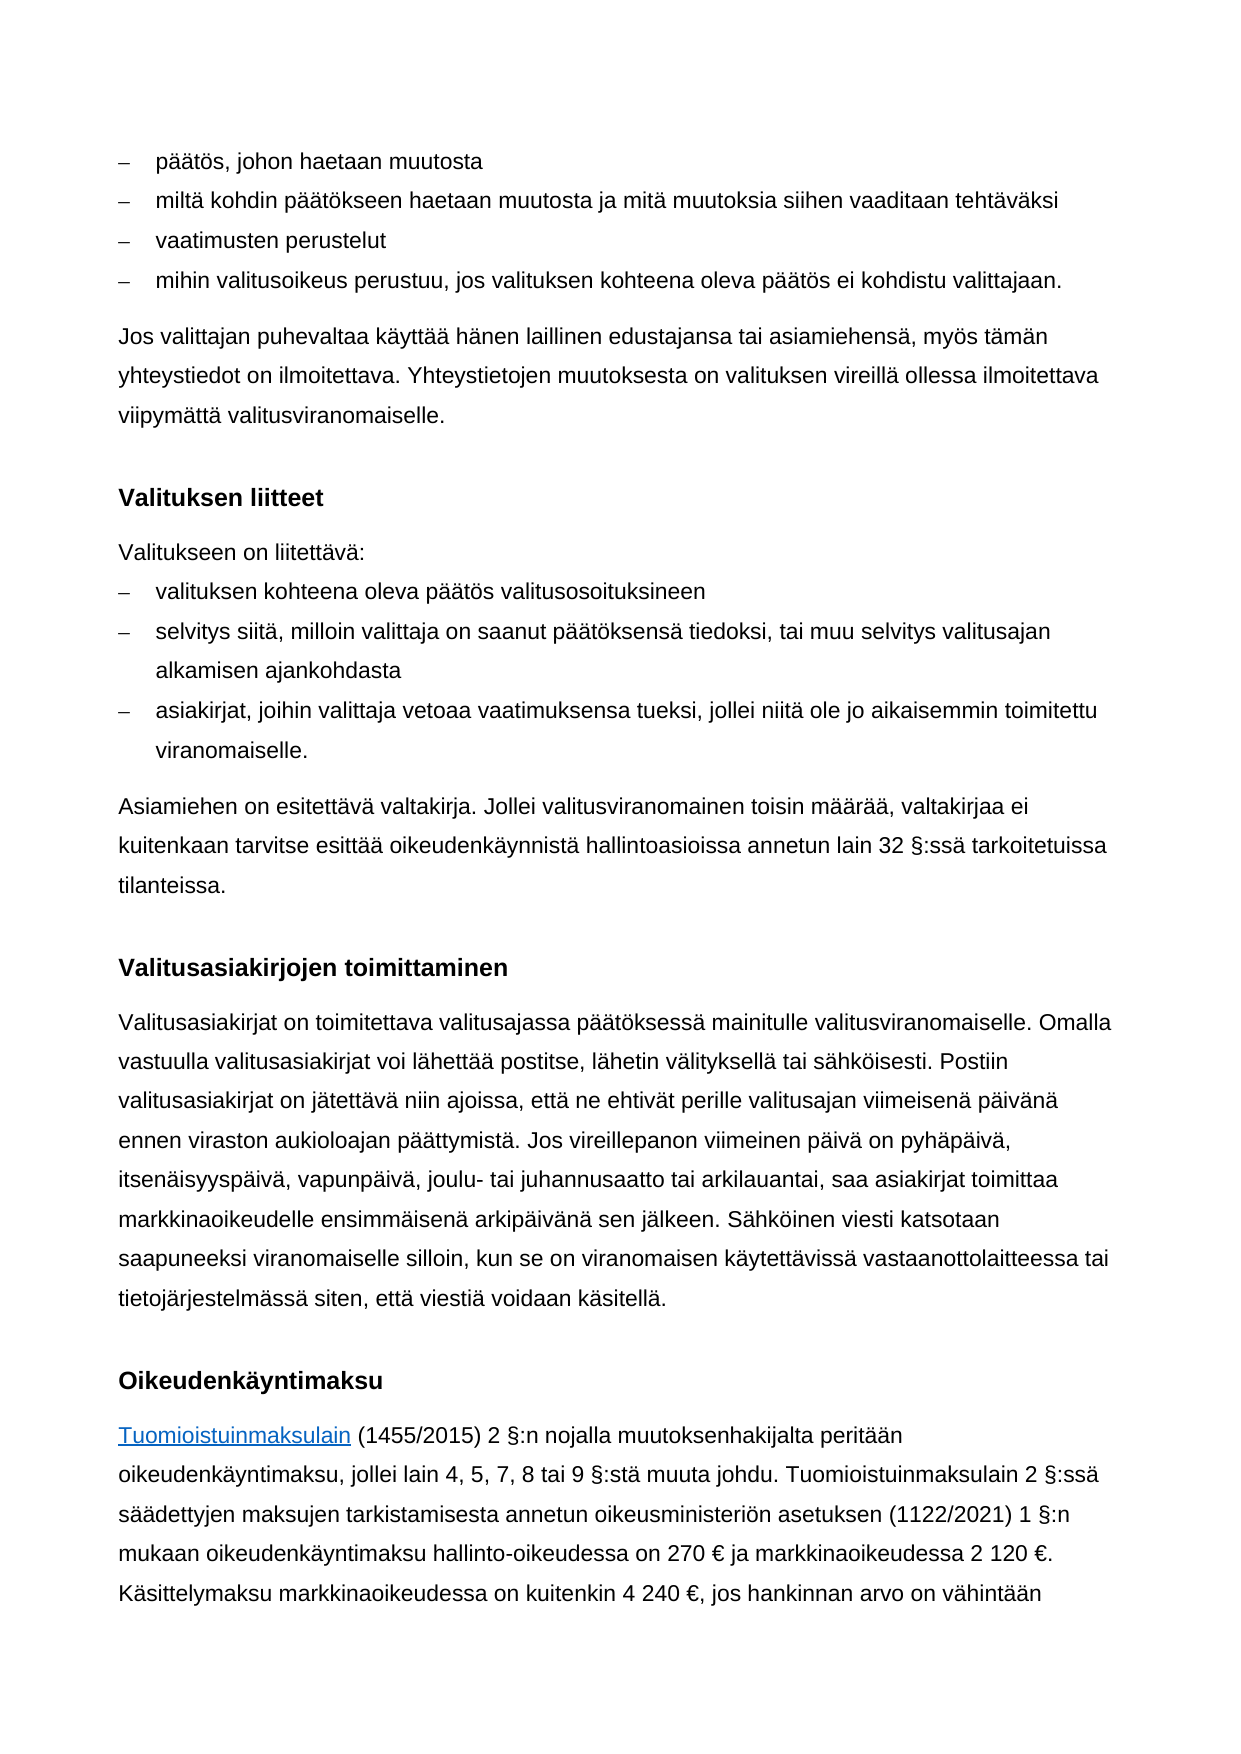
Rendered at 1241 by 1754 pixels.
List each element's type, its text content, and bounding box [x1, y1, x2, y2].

text Jos valittajan puhevaltaa käyttää hänen laillinen edustajansa tai asiamiehensä, myös tämän yhteystiedot on ilmoitettava. Yhteystietojen muutoksesta on valituksen vireillä ollessa ilmoitettava viipymättä valitusviranomaiselle. [118, 323, 1122, 428]
list päätös, johon haetaan muutosta [118, 148, 1122, 174]
text Valitusasiakirjat on toimitettava valitusajassa päätöksessä mainitulle valitusviranomaiselle. Omalla vastuulla valitusasiakirjat voi lähettää postitse, lähetin välityksellä tai sähköisesti. Postiin valitusasiakirjat on jätettävä niin ajoissa, että ne ehtivät perille valitusajan viimeisenä päivänä ennen viraston aukioloajan päättymistä. Jos vireillepanon viimeinen päivä on pyhäpäivä, itsenäisyyspäivä, vapunpäivä, joulu- tai juhannusaatto tai arkilauantai, saa asiakirjat toimittaa markkinaoikeudelle ensimmäisenä arkipäivänä sen jälkeen. Sähköinen viesti katsotaan saapuneeksi viranomaiselle silloin, kun se on viranomaisen käytettävissä vastaanottolaitteessa tai tietojärjestelmässä siten, että viestiä voidaan käsitellä. [118, 1008, 1122, 1311]
text Asiamiehen on esitettävä valtakirja. Jollei valitusviranomainen toisin määrää, valtakirjaa ei kuitenkaan tarvitse esittää oikeudenkäynnistä hallintoasioissa annetun lain 32 §:ssä tarkoitetuissa tilanteissa. [118, 793, 1122, 898]
subtitle Valitusasiakirjojen toimittaminen [118, 953, 1122, 982]
list valituksen kohteena oleva päätös valitusosoituksineen [118, 578, 1122, 605]
subtitle Oikeudenkäyntimaksu [118, 1366, 1122, 1395]
list mihin valitusoikeus perustuu, jos valituksen kohteena oleva päätös ei kohdistu valittajaan. [118, 267, 1122, 293]
list vaatimusten perustelut [118, 227, 1122, 253]
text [118, 1422, 1122, 1606]
text Valitukseen on liitettävä: [118, 539, 1122, 565]
list asiakirjat, joihin valittaja vetoaa vaatimuksensa tueksi, jollei niitä ole jo aikaisemmin toimitettu viranomaiselle. [118, 697, 1122, 763]
list miltä kohdin päätökseen haetaan muutosta ja mitä muutoksia siihen vaaditaan tehtäväksi [118, 187, 1122, 214]
subtitle Valituksen liitteet [118, 483, 1122, 512]
list selvitys siitä, milloin valittaja on saanut päätöksensä tiedoksi, tai muu selvitys valitusajan alkamisen ajankohdasta [118, 618, 1122, 684]
